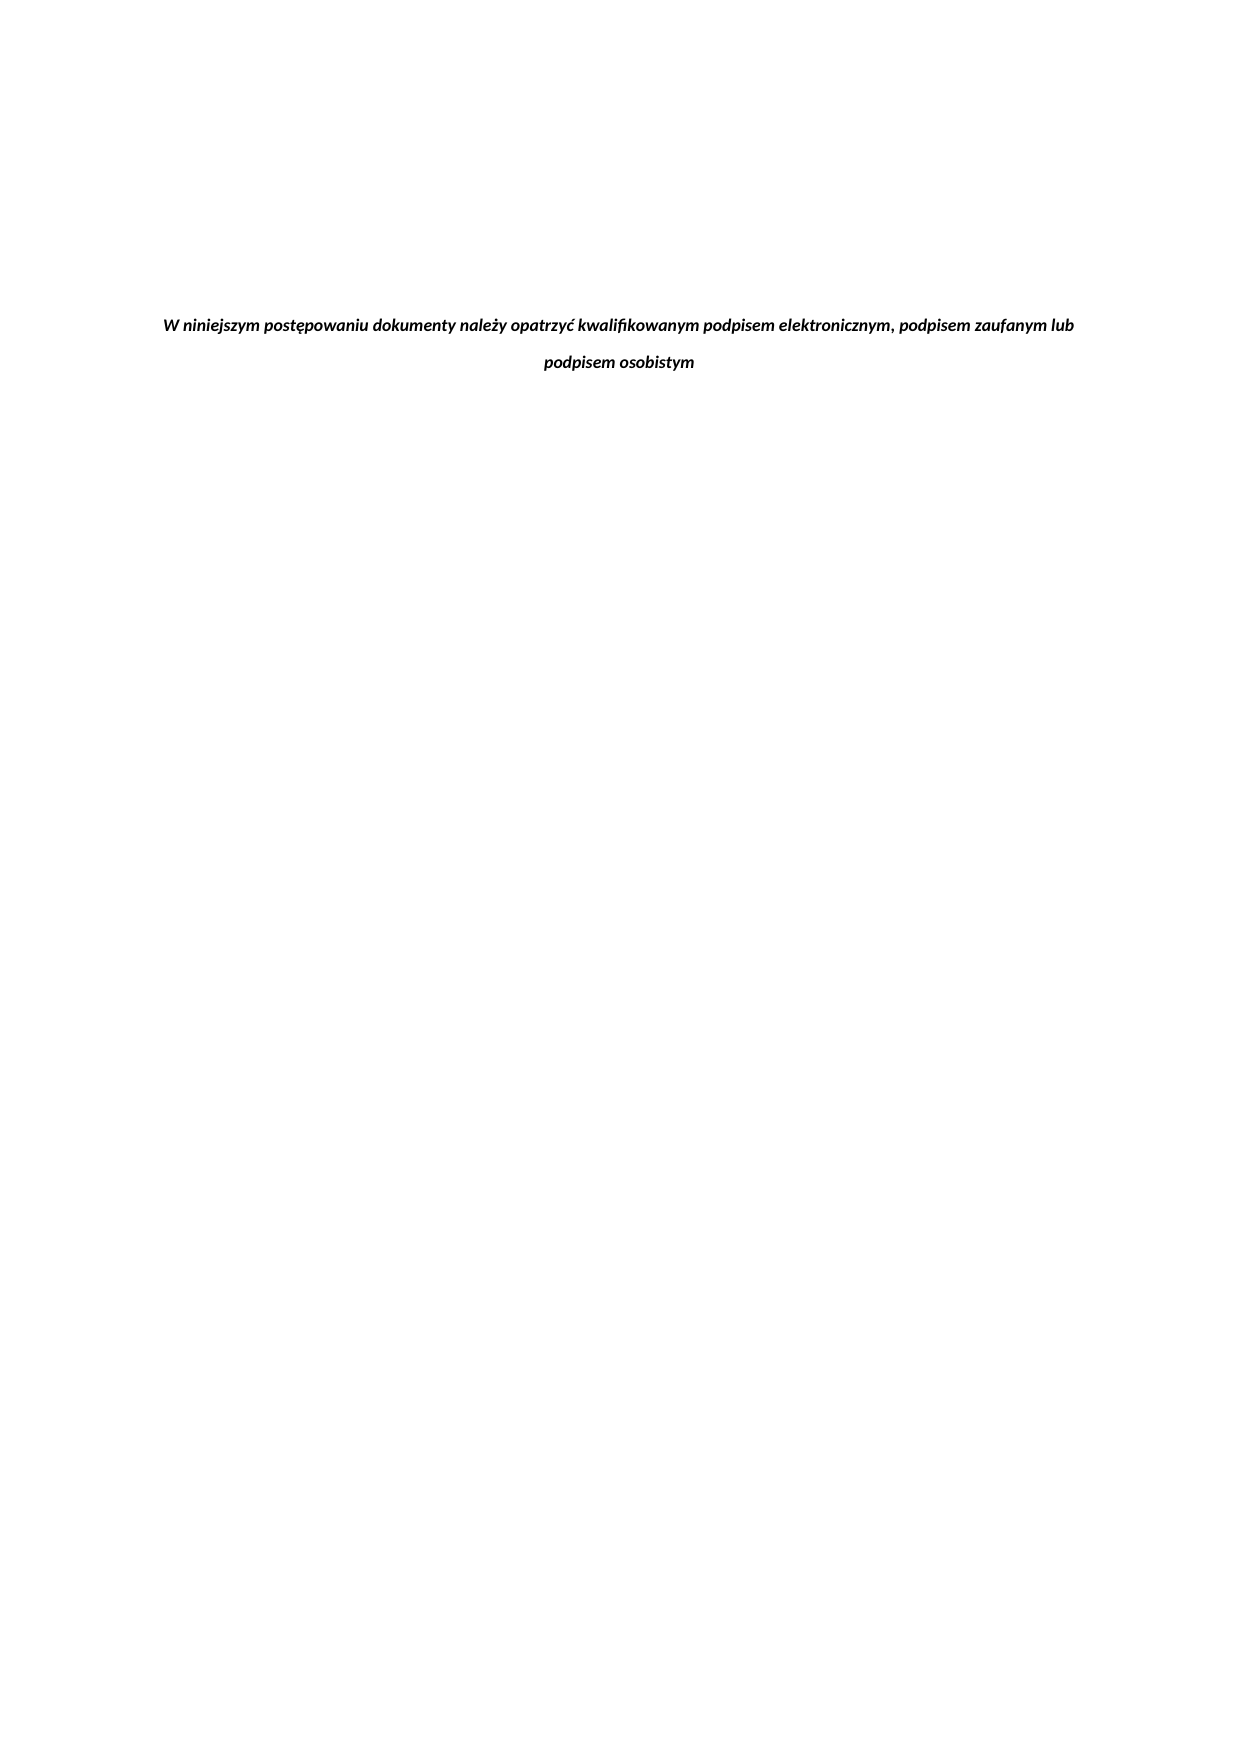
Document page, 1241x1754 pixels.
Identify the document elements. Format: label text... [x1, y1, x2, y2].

text ​W niniejszym postępowaniu dokumenty należy opatrzyć kwalifikowanym podpisem elektronicznym, podpisem zaufanym lub podpisem osobistym [148, 301, 1093, 373]
